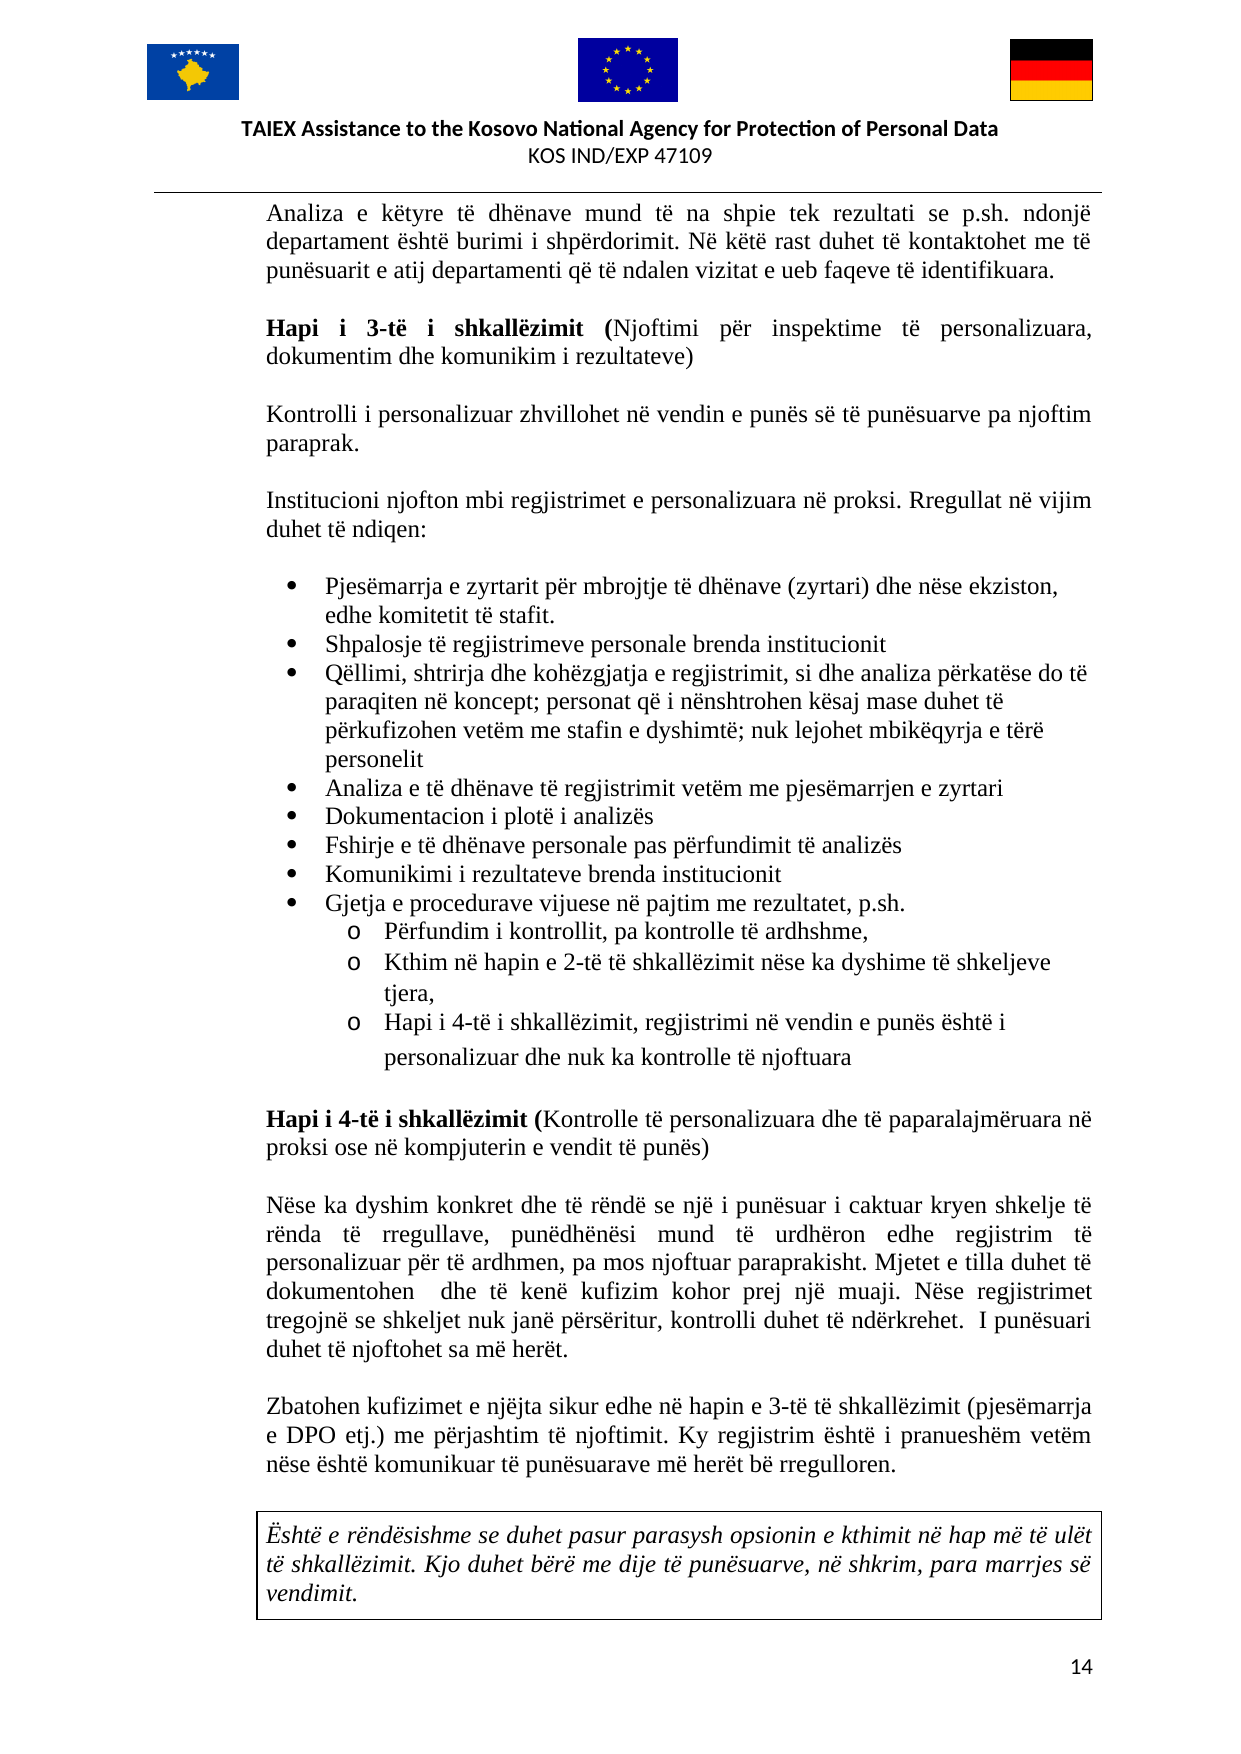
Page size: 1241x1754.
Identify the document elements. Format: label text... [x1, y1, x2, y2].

list Përfundim i kontrollit, pa kontrolle të ardhshme, [346, 916, 1093, 947]
text Është e rëndësishme se duhet pasur parasysh opsionin e kthimit në hap më të ulët të shkallëzimit. Kjo duhet bërë me dije të punësuarve, në shkrim, para marrjes së vendimit. [258, 1512, 1101, 1619]
text Analiza e këtyre të dhënave mund të na shpie tek rezultati se p.sh. ndonjë departament është burimi i shpërdorimit. Në këtë rast duhet të kontaktohet me të punësuarit e atij departamenti që të ndalen vizitat e ueb faqeve të identifikuara. [266, 198, 1093, 284]
list Nëse ka dyshim konkret dhe të rëndë se një i punësuar i caktuar kryen shkelje të rënda të rregullave, punëdhënësi mund të urdhëron edhe regjistrim të personalizuar për të ardhmen, pa mos njoftuar paraprakisht. Mjetet e tilla duhet të dokumentohen dhe të kenë kufizim kohor prej një muaji. Nëse regjistrimet tregojnë se shkeljet nuk janë përsëritur, kontrolli duhet të ndërkrehet. I punësuari duhet të njoftohet sa më herët. [266, 1190, 1093, 1362]
picture [1011, 41, 1092, 100]
list Komunikimi i rezultateve brenda institucionit [287, 859, 1093, 888]
list Pjesëmarrja e zyrtarit për mbrojtje të dhënave (zyrtari) dhe nëse ekziston, edhe komitetit të stafit. [287, 571, 1093, 629]
list Analiza e të dhënave të regjistrimit vetëm me pjesëmarrjen e zyrtari [287, 773, 1093, 801]
list Shpalosje të regjistrimeve personale brenda institucionit [287, 629, 1093, 658]
list Kthim në hapin e 2-të të shkallëzimit nëse ka dyshime të shkeljeve tjera, [346, 947, 1093, 1007]
list Zbatohen kufizimet e njëjta sikur edhe në hapin e 3-të të shkallëzimit (pjesëmarrja e DPO etj.) me përjashtim të njoftimit. Ky regjistrim është i pranueshëm vetëm nëse është komunikuar të punësuarave më herët bë rregulloren. [266, 1391, 1093, 1477]
picture [147, 44, 239, 100]
list Institucioni njofton mbi regjistrimet e personalizuara në proksi. Rregullat në vijim duhet të ndiqen: [266, 485, 1093, 543]
list Qëllimi, shtrirja dhe kohëzgjatja e regjistrimit, si dhe analiza përkatëse do të paraqiten në koncept; personat që i nënshtrohen kësaj mase duhet të përkufizohen vetëm me stafin e dyshimtë; nuk lejohet mbikëqyrja e tërë personelit [287, 658, 1093, 773]
list Hapi i 3-të i shkallëzimit (Njoftimi për inspektime të personalizuara, dokumentim dhe komunikim i rezultateve) [266, 313, 1093, 370]
picture [578, 38, 678, 102]
list Kontrolli i personalizuar zhvillohet në vendin e punës së të punësuarve pa njoftim paraprak. [266, 399, 1093, 456]
list Gjetja e procedurave vijuese në pajtim me rezultatet, p.sh. [287, 888, 1093, 916]
list Dokumentacion i plotë i analizës [287, 801, 1093, 830]
list Hapi i 4-të i shkallëzimit, regjistrimi në vendin e punës është i personalizuar dhe nuk ka kontrolle të njoftuara [346, 1007, 1093, 1071]
list Hapi i 4-të i shkallëzimit (Kontrolle të personalizuara dhe të paparalajmëruara në proksi ose në kompjuterin e vendit të punës) [266, 1104, 1093, 1161]
list Fshirje e të dhënave personale pas përfundimit të analizës [287, 830, 1093, 859]
